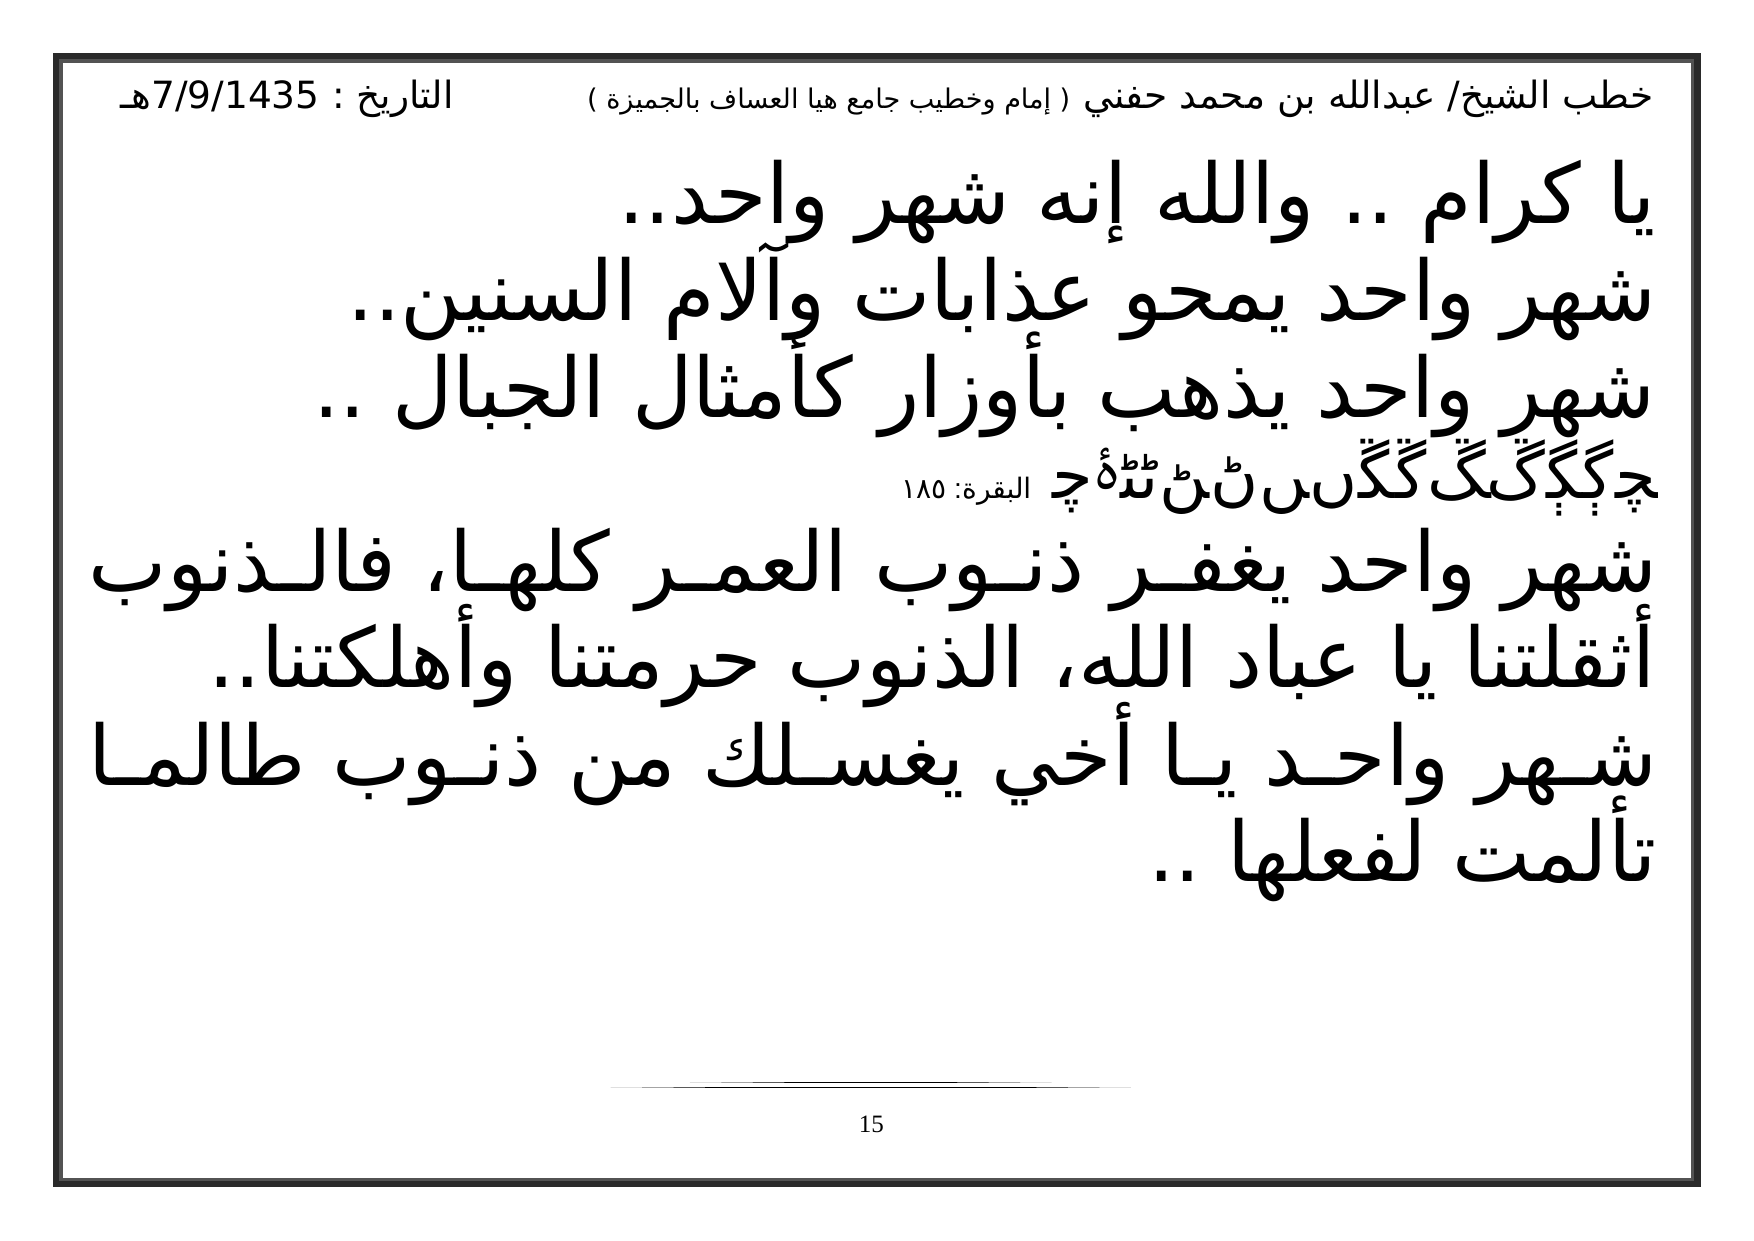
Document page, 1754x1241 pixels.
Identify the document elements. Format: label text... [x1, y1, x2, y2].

text شهر واحد يمحو عذابات وآلام السنين.. [89, 243, 1657, 340]
text شهر واحد يذهب بأوزار كأمثال الجبال .. [89, 340, 1657, 437]
text شهر واحد يا أخي يغسلك من ذنوب طالما تألمت لفعلها .. [89, 707, 1657, 901]
text ﭽ ﮘ ﮙ ﮚ ﮛ ﮜ ﮝ ﮞ ﮟ ﮠ ﮡ ﮢ ﮣﮤ ﭼ البقرة: ١٨٥ [89, 437, 1657, 513]
text يا كرام .. والله إنه شهر واحد.. [89, 146, 1657, 243]
text شهر واحد يغفر ذنوب العمر كلها، فالذنوب أثقلتنا يا عباد الله، الذنوب حرمتنا وأهلكتنا.. [89, 513, 1657, 707]
